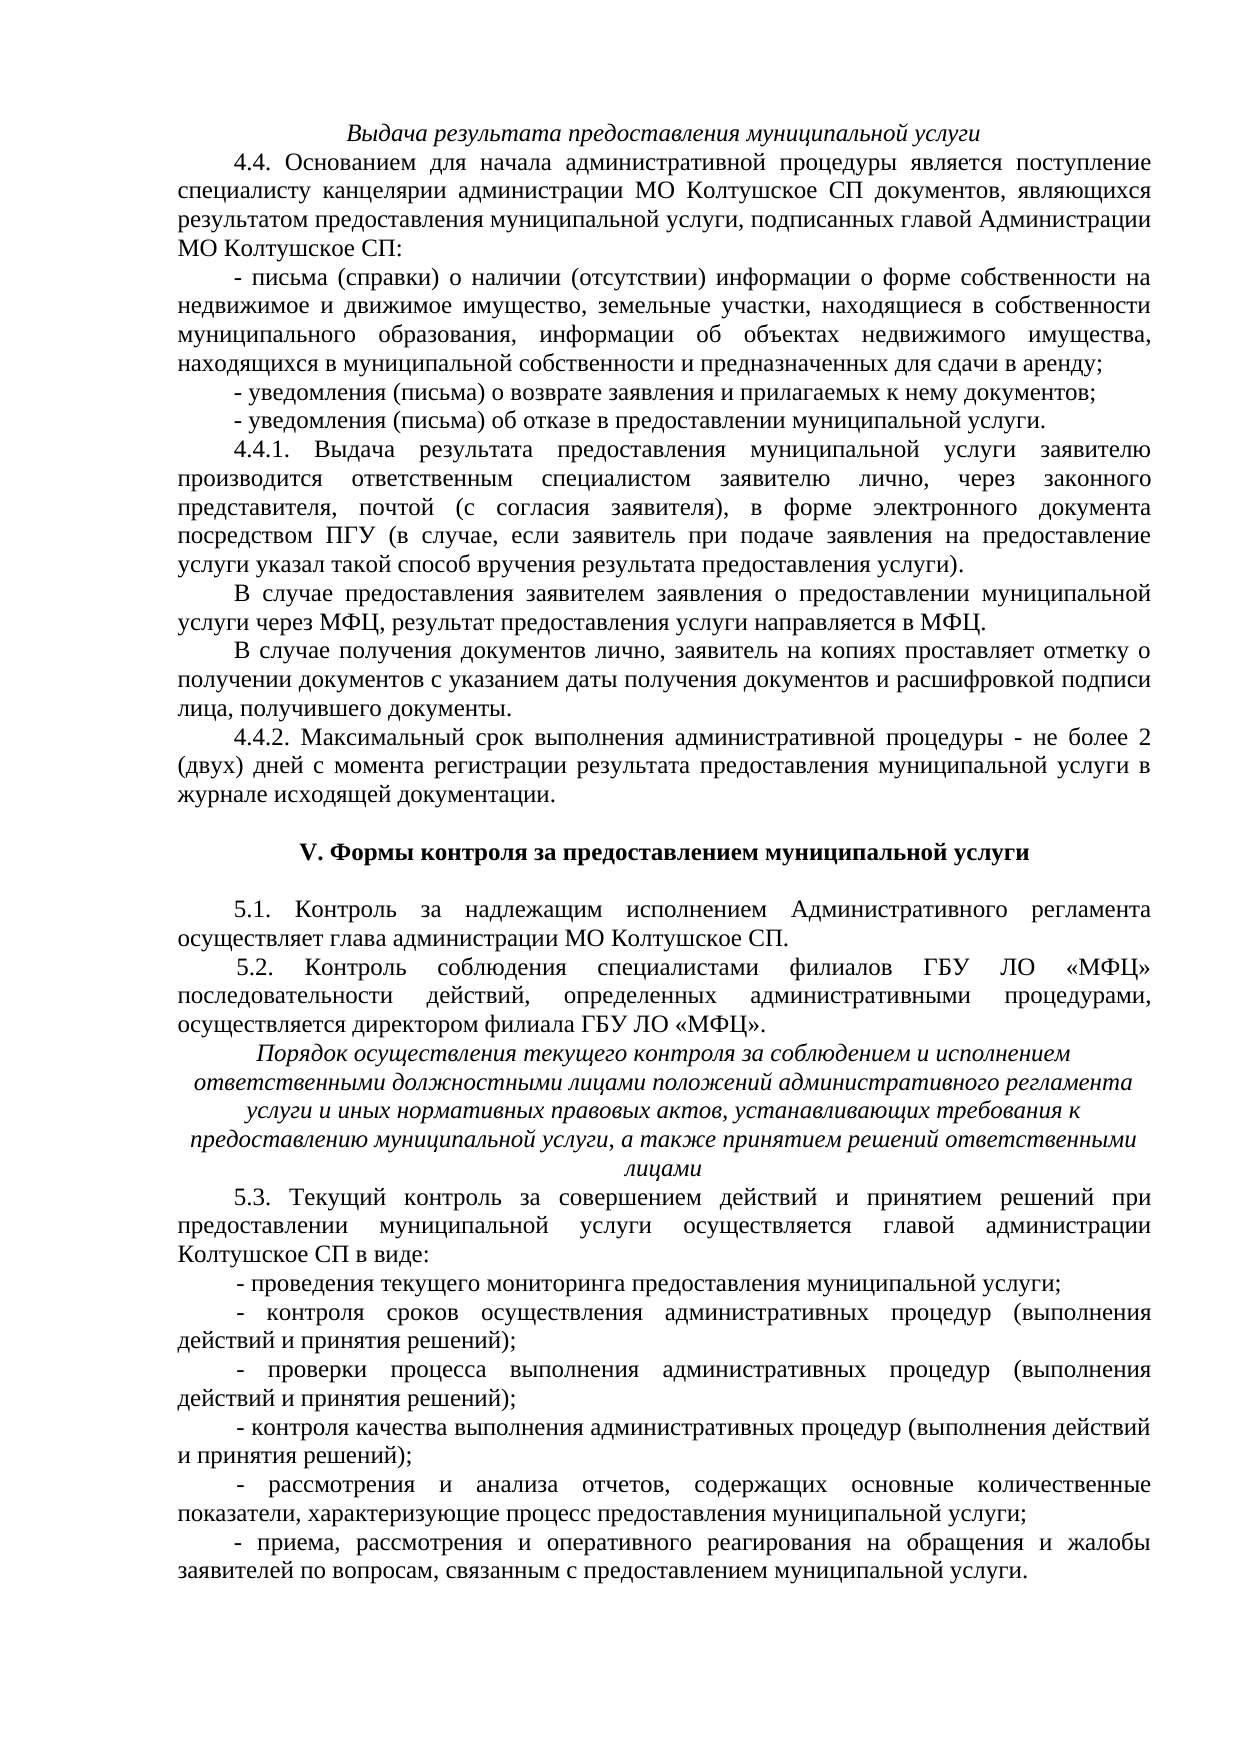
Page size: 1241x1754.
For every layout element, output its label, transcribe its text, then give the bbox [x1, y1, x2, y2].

text Порядок осуществления текущего контроля за соблюдением и исполнением ответственными должностными лицами положений административного регламента услуги и иных нормативных правовых актов, устанавливающих требования к предоставлению муниципальной услуги, а также принятием решений ответственными лицами [177, 1038, 1152, 1182]
text - рассмотрения и анализа отчетов, содержащих основные количественные показатели, характеризующие процесс предоставления муниципальной услуги; [177, 1469, 1152, 1527]
text - уведомления (письма) об отказе в предоставлении муниципальной услуги. [177, 406, 1152, 434]
text 5.1. Контроль за надлежащим исполнением Административного регламента осуществляет глава администрации МО Колтушское СП. [177, 894, 1152, 952]
text - контроля сроков осуществления административных процедур (выполнения действий и принятия решений); [177, 1297, 1152, 1354]
text - приема, рассмотрения и оперативного реагирования на обращения и жалобы заявителей по вопросам, связанным с предоставлением муниципальной услуги. [177, 1527, 1152, 1584]
text 4.4.1. Выдача результата предоставления муниципальной услуги заявителю производится ответственным специалистом заявителю лично, через законного представителя, почтой (с согласия заявителя), в форме электронного документа посредством ПГУ (в случае, если заявитель при подаче заявления на предоставление услуги указал такой способ вручения результата предоставления услуги). [177, 434, 1152, 578]
text - проведения текущего мониторинга предоставления муниципальной услуги; [177, 1268, 1152, 1297]
text 4.4.2. Максимальный срок выполнения административной процедуры - не более 2 (двух) дней с момента регистрации результата предоставления муниципальной услуги в журнале исходящей документации. [177, 722, 1152, 808]
text В случае предоставления заявителем заявления о предоставлении муниципальной услуги через МФЦ, результат предоставления услуги направляется в МФЦ. [177, 578, 1152, 636]
text - контроля качества выполнения административных процедур (выполнения действий и принятия решений); [177, 1412, 1152, 1469]
text - уведомления (письма) о возврате заявления и прилагаемых к нему документов; [177, 377, 1152, 406]
text 5.2. Контроль соблюдения специалистами филиалов ГБУ ЛО «МФЦ» последовательности действий, определенных административными процедурами, осуществляется директором филиала ГБУ ЛО «МФЦ». [177, 952, 1152, 1038]
text 4.4. Основанием для начала административной процедуры является поступление специалисту канцелярии администрации МО Колтушское СП документов, являющихся результатом предоставления муниципальной услуги, подписанных главой Администрации МО Колтушское СП: [177, 147, 1152, 262]
text Выдача результата предоставления муниципальной услуги [177, 118, 1152, 147]
text В случае получения документов лично, заявитель на копиях проставляет отметку о получении документов с указанием даты получения документов и расшифровкой подписи лица, получившего документы. [177, 636, 1152, 722]
text V. Формы контроля за предоставлением муниципальной услуги [177, 837, 1152, 866]
text - проверки процесса выполнения административных процедур (выполнения действий и принятия решений); [177, 1354, 1152, 1412]
text 5.3. Текущий контроль за совершением действий и принятием решений при предоставлении муниципальной услуги осуществляется главой администрации Колтушское СП в виде: [177, 1182, 1152, 1268]
